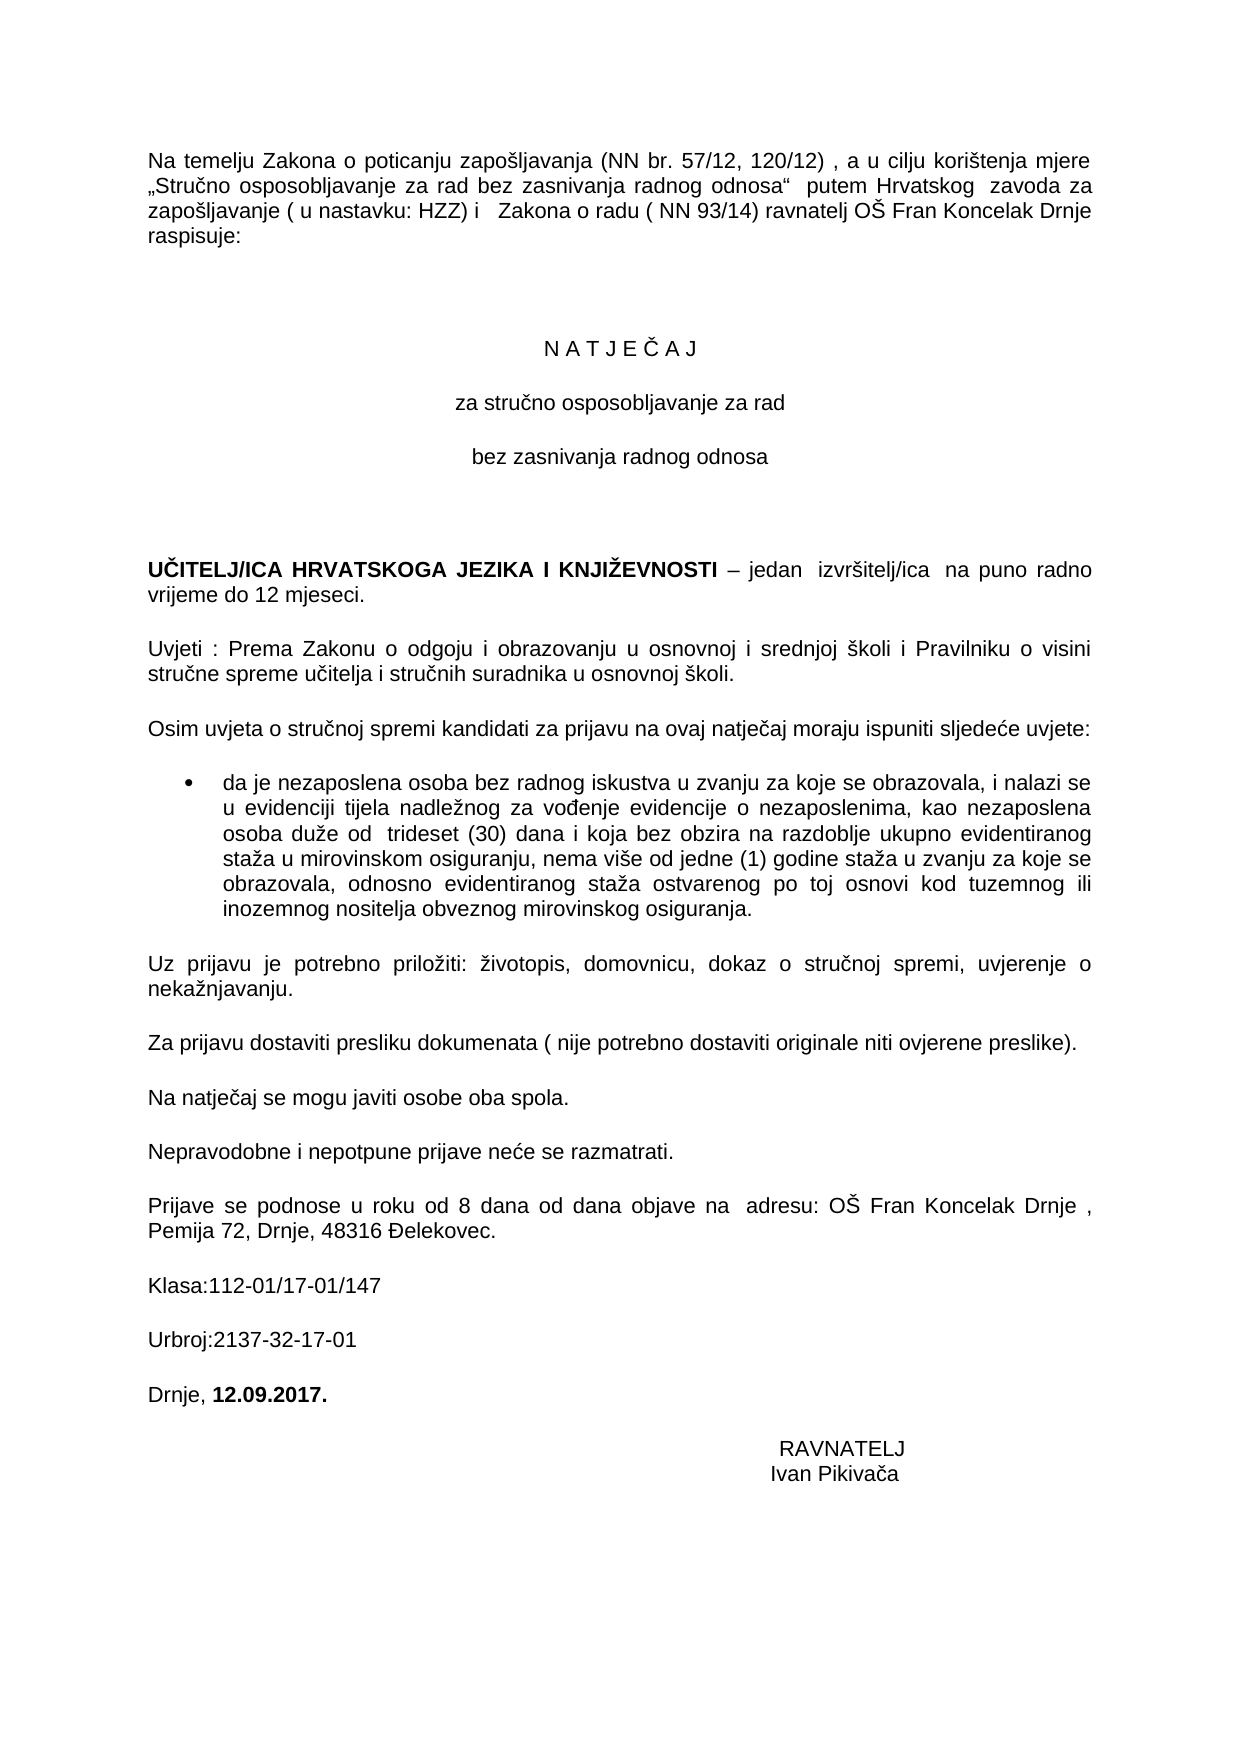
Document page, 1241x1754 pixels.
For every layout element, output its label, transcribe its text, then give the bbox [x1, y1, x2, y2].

text RAVNATELJ Ivan Pikivača [148, 1436, 1093, 1486]
text Uvjeti : Prema Zakonu o odgoju i obrazovanju u osnovnoj i srednjoj školi i Pravilniku o visini stručne spreme učitelja i stručnih suradnika u osnovnoj školi. [148, 636, 1093, 687]
text Urbroj:2137-32-17-01 [148, 1327, 1093, 1352]
text N A T J E Č A J [148, 336, 1093, 361]
text Uz prijavu je potrebno priložiti: životopis, domovnicu, dokaz o stručnoj spremi, uvjerenje o nekažnjavanju. [148, 951, 1093, 1001]
text bez zasnivanja radnog odnosa [148, 444, 1093, 469]
list da je nezaposlena osoba bez radnog iskustva u zvanju za koje se obrazovala, i nalazi se u evidenciji tijela nadležnog za vođenje evidencije o nezaposlenima, kao nezaposlena osoba duže od trideset (30) dana i koja bez obzira na razdoblje ukupno evidentiranog staža u mirovinskom osiguranju, nema više od jedne (1) godine staža u zvanju za koje se obrazovala, odnosno evidentiranog staža ostvarenog po toj osnovi kod tuzemnog ili inozemnog nositelja obveznog mirovinskog osiguranja. [185, 770, 1093, 921]
text Na natječaj se mogu javiti osobe oba spola. [148, 1084, 1093, 1110]
text Osim uvjeta o stručnoj spremi kandidati za prijavu na ovaj natječaj moraju ispuniti sljedeće uvjete: [148, 716, 1093, 741]
text Klasa:112-01/17-01/147 [148, 1273, 1093, 1298]
text Za prijavu dostaviti presliku dokumenata ( nije potrebno dostaviti originale niti ovjerene preslike). [148, 1030, 1093, 1055]
text Prijave se podnose u roku od 8 dana od dana objave na adresu: OŠ Fran Koncelak Drnje , Pemija 72, Drnje, 48316 Đelekovec. [148, 1193, 1093, 1244]
text UČITELJ/ICA HRVATSKOGA JEZIKA I KNJIŽEVNOSTI – jedan izvršitelj/ica na puno radno vrijeme do 12 mjeseci. [148, 557, 1093, 607]
text za stručno osposobljavanje za rad [148, 390, 1093, 415]
text Na temelju Zakona o poticanju zapošljavanja (NN br. 57/12, 120/12) , a u cilju korištenja mjere „Stručno osposobljavanje za rad bez zasnivanja radnog odnosa“ putem Hrvatskog zavoda za zapošljavanje ( u nastavku: HZZ) i Zakona o radu ( NN 93/14) ravnatelj OŠ Fran Koncelak Drnje raspisuje: [148, 148, 1093, 248]
text Drnje, 12.09.2017. [148, 1382, 1093, 1407]
text Nepravodobne i nepotpune prijave neće se razmatrati. [148, 1139, 1093, 1164]
